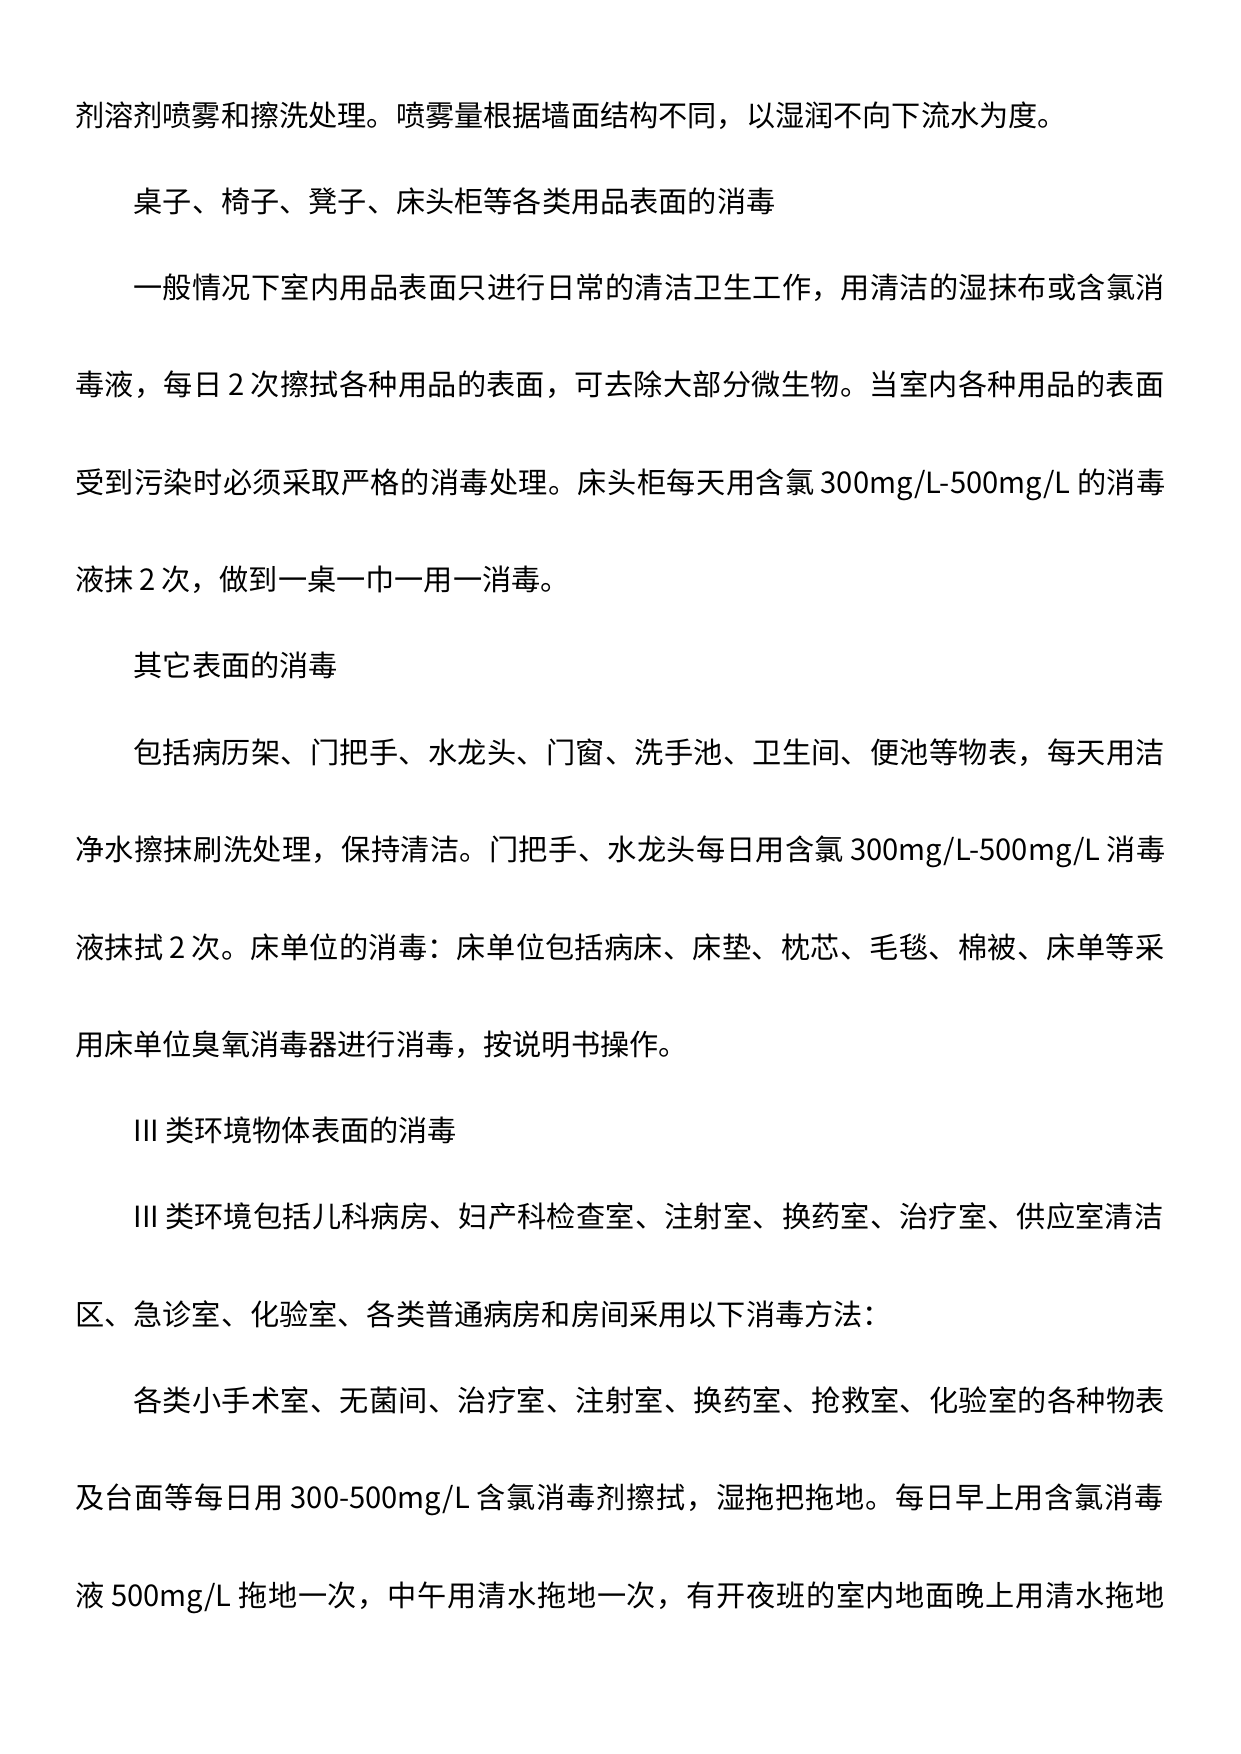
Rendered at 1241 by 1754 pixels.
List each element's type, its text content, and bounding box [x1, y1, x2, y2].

text 包括病历架、门把手、水龙头、门窗、洗手池、卫生间、便池等物表，每天用洁净水擦抹刷洗处理，保持清洁。门把手、水龙头每日用含氯300mg/L-500mg/L消毒液抹拭2次。床单位的消毒：床单位包括病床、床垫、枕芯、毛毯、棉被、床单等采用床单位臭氧消毒器进行消毒，按说明书操作。 [75, 718, 1165, 1075]
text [75, 81, 1165, 146]
text III类环境包括儿科病房、妇产科检查室、注射室、换药室、治疗室、供应室清洁区、急诊室、化验室、各类普通病房和房间采用以下消毒方法： [75, 1183, 1165, 1345]
list 其它表面的消毒 [133, 632, 1165, 697]
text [75, 1366, 1165, 1626]
text 一般情况下室内用品表面只进行日常的清洁卫生工作，用清洁的湿抹布或含氯消毒液，每日2次擦拭各种用品的表面，可去除大部分微生物。当室内各种用品的表面受到污染时必须采取严格的消毒处理。床头柜每天用含氯300mg/L-500mg/L的消毒液抹2次，做到一桌一巾一用一消毒。 [75, 253, 1165, 611]
list III类环境物体表面的消毒 [133, 1096, 1165, 1161]
list 桌子、椅子、凳子、床头柜等各类用品表面的消毒 [133, 167, 1165, 232]
